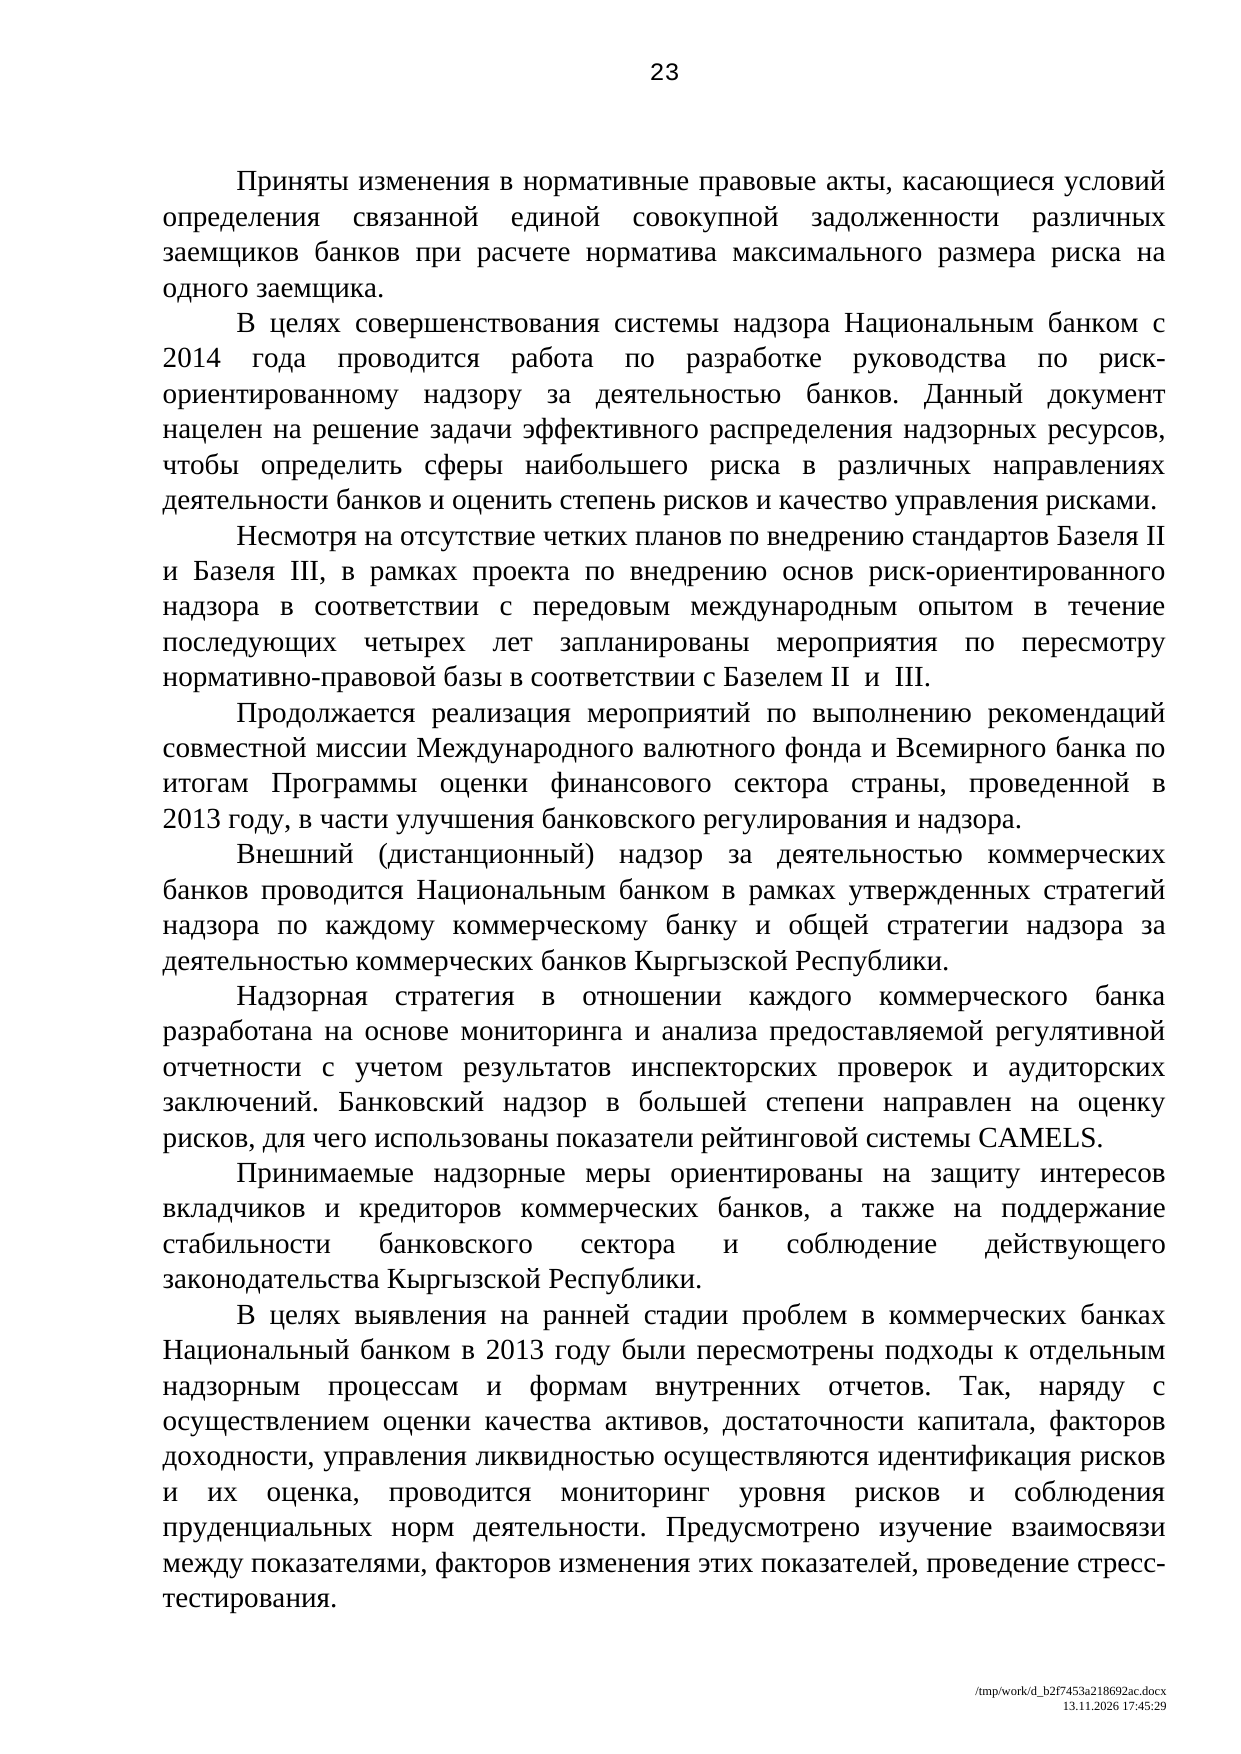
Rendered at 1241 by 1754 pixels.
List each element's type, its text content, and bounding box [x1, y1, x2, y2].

text Несмотря на отсутствие четких планов по внедрению стандартов Базеля II и Базеля III, в рамках проекта по внедрению основ риск-ориентированного надзора в соответствии с передовым международным опытом в течение последующих четырех лет запланированы мероприятия по пересмотру нормативно-правовой базы в соответствии с Базелем II и III. [162, 517, 1166, 694]
text Внешний (дистанционный) надзор за деятельностью коммерческих банков проводится Национальным банком в рамках утвержденных стратегий надзора по каждому коммерческому банку и общей стратегии надзора за деятельностью коммерческих банков Кыргызской Республики. [162, 835, 1166, 977]
text В целях выявления на ранней стадии проблем в коммерческих банках Национальный банком в 2013 году были пересмотрены подходы к отдельным надзорным процессам и формам внутренних отчетов. Так, наряду с осуществлением оценки качества активов, достаточности капитала, факторов доходности, управления ликвидностью осуществляются идентификация рисков и их оценка, проводится мониторинг уровня рисков и соблюдения пруденциальных норм деятельности. Предусмотрено изучение взаимосвязи между показателями, факторов изменения этих показателей, проведение стресс-тестирования. [162, 1296, 1166, 1614]
text Продолжается реализация мероприятий по выполнению рекомендаций совместной миссии Международного валютного фонда и Всемирного банка по итогам Программы оценки финансового сектора страны, проведенной в 2013 году, в части улучшения банковского регулирования и надзора. [162, 694, 1166, 835]
text Принимаемые надзорные меры ориентированы на защиту интересов вкладчиков и кредиторов коммерческих банков, а также на поддержание стабильности банковского сектора и соблюдение действующего законодательства Кыргызской Республики. [162, 1154, 1166, 1296]
text Надзорная стратегия в отношении каждого коммерческого банка разработана на основе мониторинга и анализа предоставляемой регулятивной отчетности с учетом результатов инспекторских проверок и аудиторских заключений. Банковский надзор в большей степени направлен на оценку рисков, для чего использованы показатели рейтинговой системы CAMELS. [162, 977, 1166, 1154]
text В целях совершенствования системы надзора Национальным банком с 2014 года проводится работа по разработке руководства по риск-ориентированному надзору за деятельностью банков. Данный документ нацелен на решение задачи эффективного распределения надзорных ресурсов, чтобы определить сферы наибольшего риска в различных направлениях деятельности банков и оценить степень рисков и качество управления рисками. [162, 304, 1166, 517]
text Приняты изменения в нормативные правовые акты, касающиеся условий определения связанной единой совокупной задолженности различных заемщиков банков при расчете норматива максимального размера риска на одного заемщика. [162, 162, 1166, 304]
